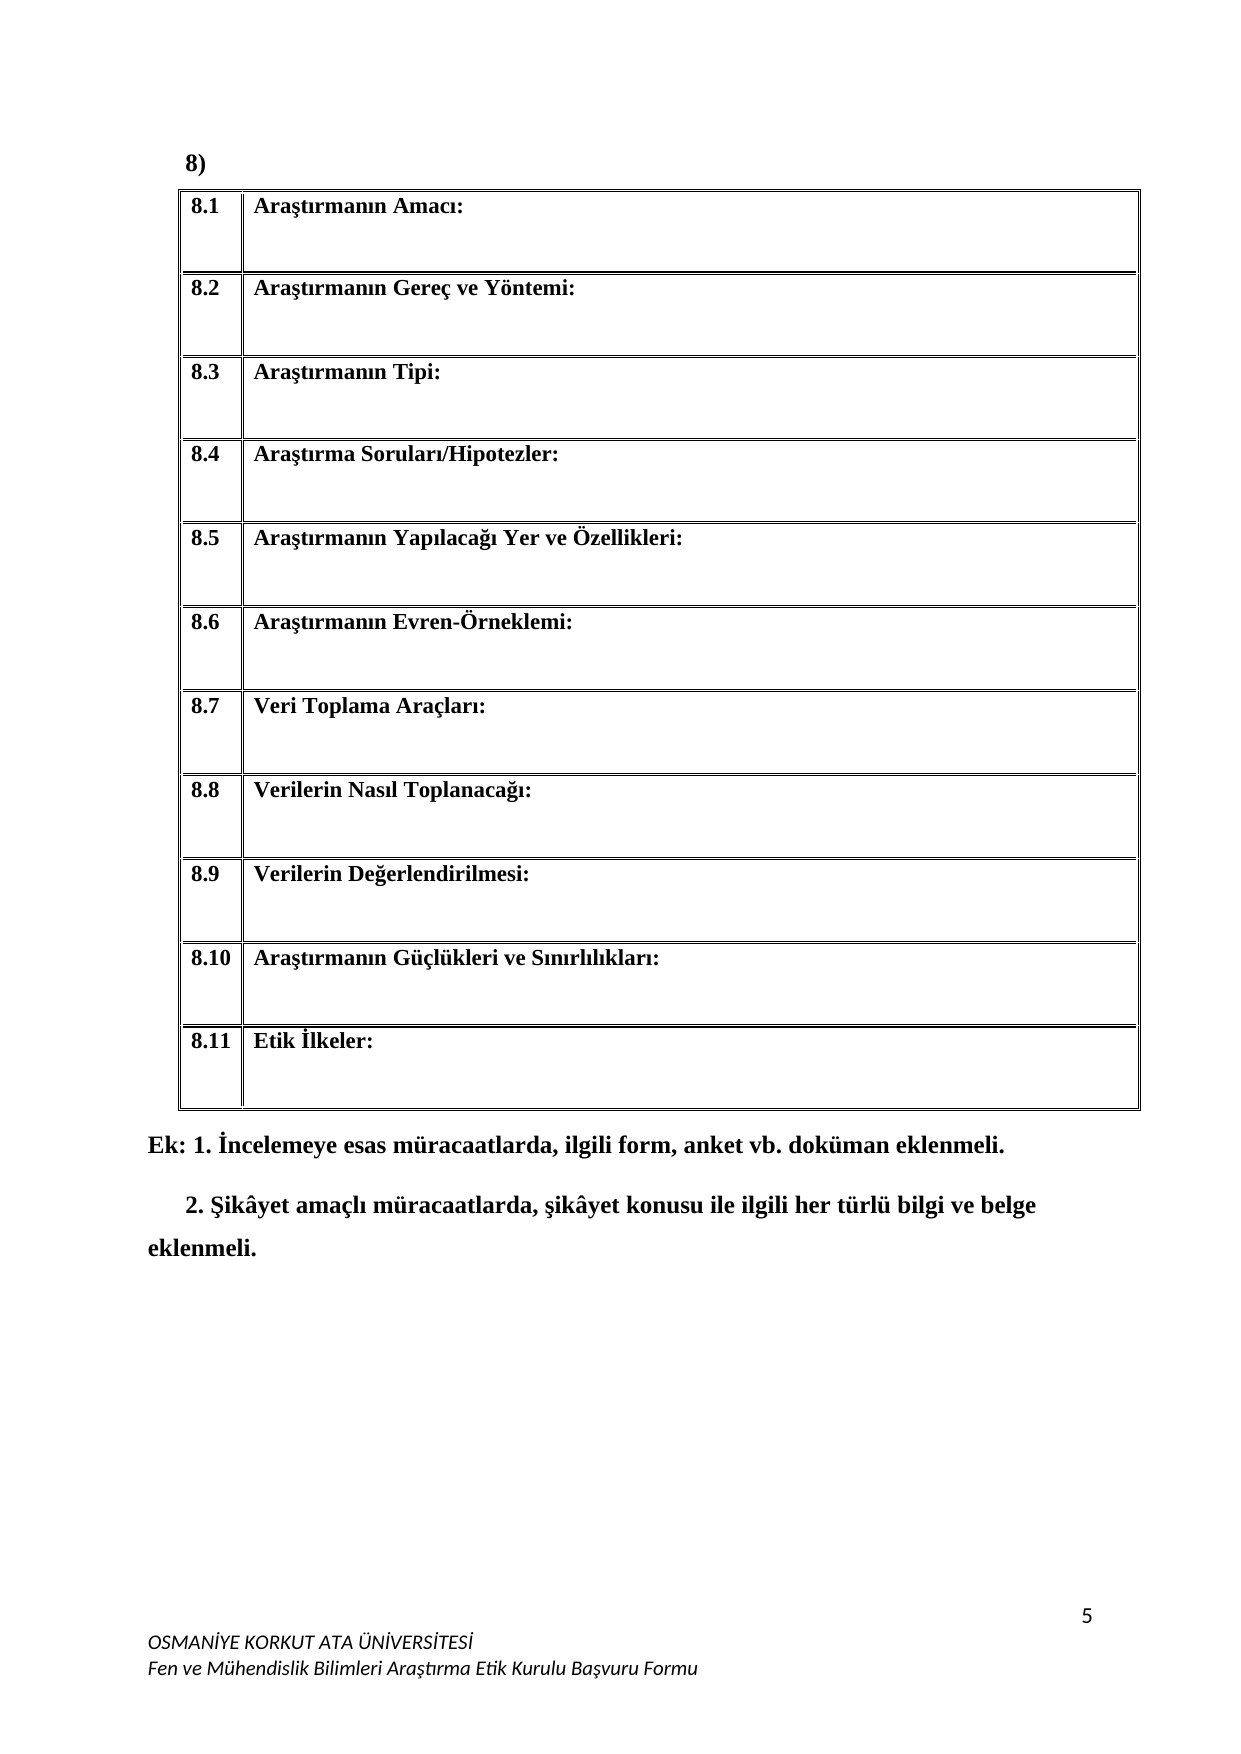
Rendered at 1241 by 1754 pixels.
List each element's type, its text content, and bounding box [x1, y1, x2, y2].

table_cell 8.3 [180, 355, 242, 437]
table_cell 8.7 [180, 689, 242, 773]
table_cell 8.5 [180, 521, 242, 605]
table_cell Veri Toplama Araçları: [242, 689, 1140, 773]
table_cell Araştırmanın Gereç ve Yöntemi: [244, 271, 1138, 355]
table_cell Araştırmanın Yapılacağı Yer ve Özellikleri: [242, 521, 1140, 605]
table_cell Verilerin Değerlendirilmesi: [244, 857, 1138, 941]
table_cell 8.2 [181, 271, 241, 355]
table_cell Araştırma Soruları/Hipotezler: [244, 438, 1138, 521]
table_cell 8.6 [180, 605, 242, 689]
table_cell Araştırmanın Tipi: [242, 355, 1140, 437]
table_cell 8.4 [181, 438, 241, 521]
table_cell 8.9 [181, 857, 241, 941]
table_cell Verilerin Nasıl Toplanacağı: [242, 773, 1140, 857]
table_cell Araştırmanın Evren-Örneklemi: [242, 605, 1140, 689]
table_cell 8.10 [181, 941, 241, 1024]
table_header 8.1 [181, 192, 242, 271]
table_cell 8.8 [180, 773, 242, 857]
table_cell Etik İlkeler: [242, 1024, 1140, 1108]
text Ek: 1. İncelemeye esas müracaatlarda, ilgili form, anket vb. doküman eklenmeli. [148, 364, 1093, 1159]
subtitle 8) [185, 148, 1048, 176]
table_cell 8.11 [180, 1024, 242, 1108]
text 2. Şikâyet amaçlı müracaatlarda, şikâyet konusu ile ilgili her türlü bilgi ve belge eklenmeli. [148, 1190, 1093, 1262]
table_header Araştırmanın Amacı: [242, 192, 1138, 271]
table_cell Araştırmanın Güçlükleri ve Sınırlılıkları: [244, 941, 1138, 1024]
